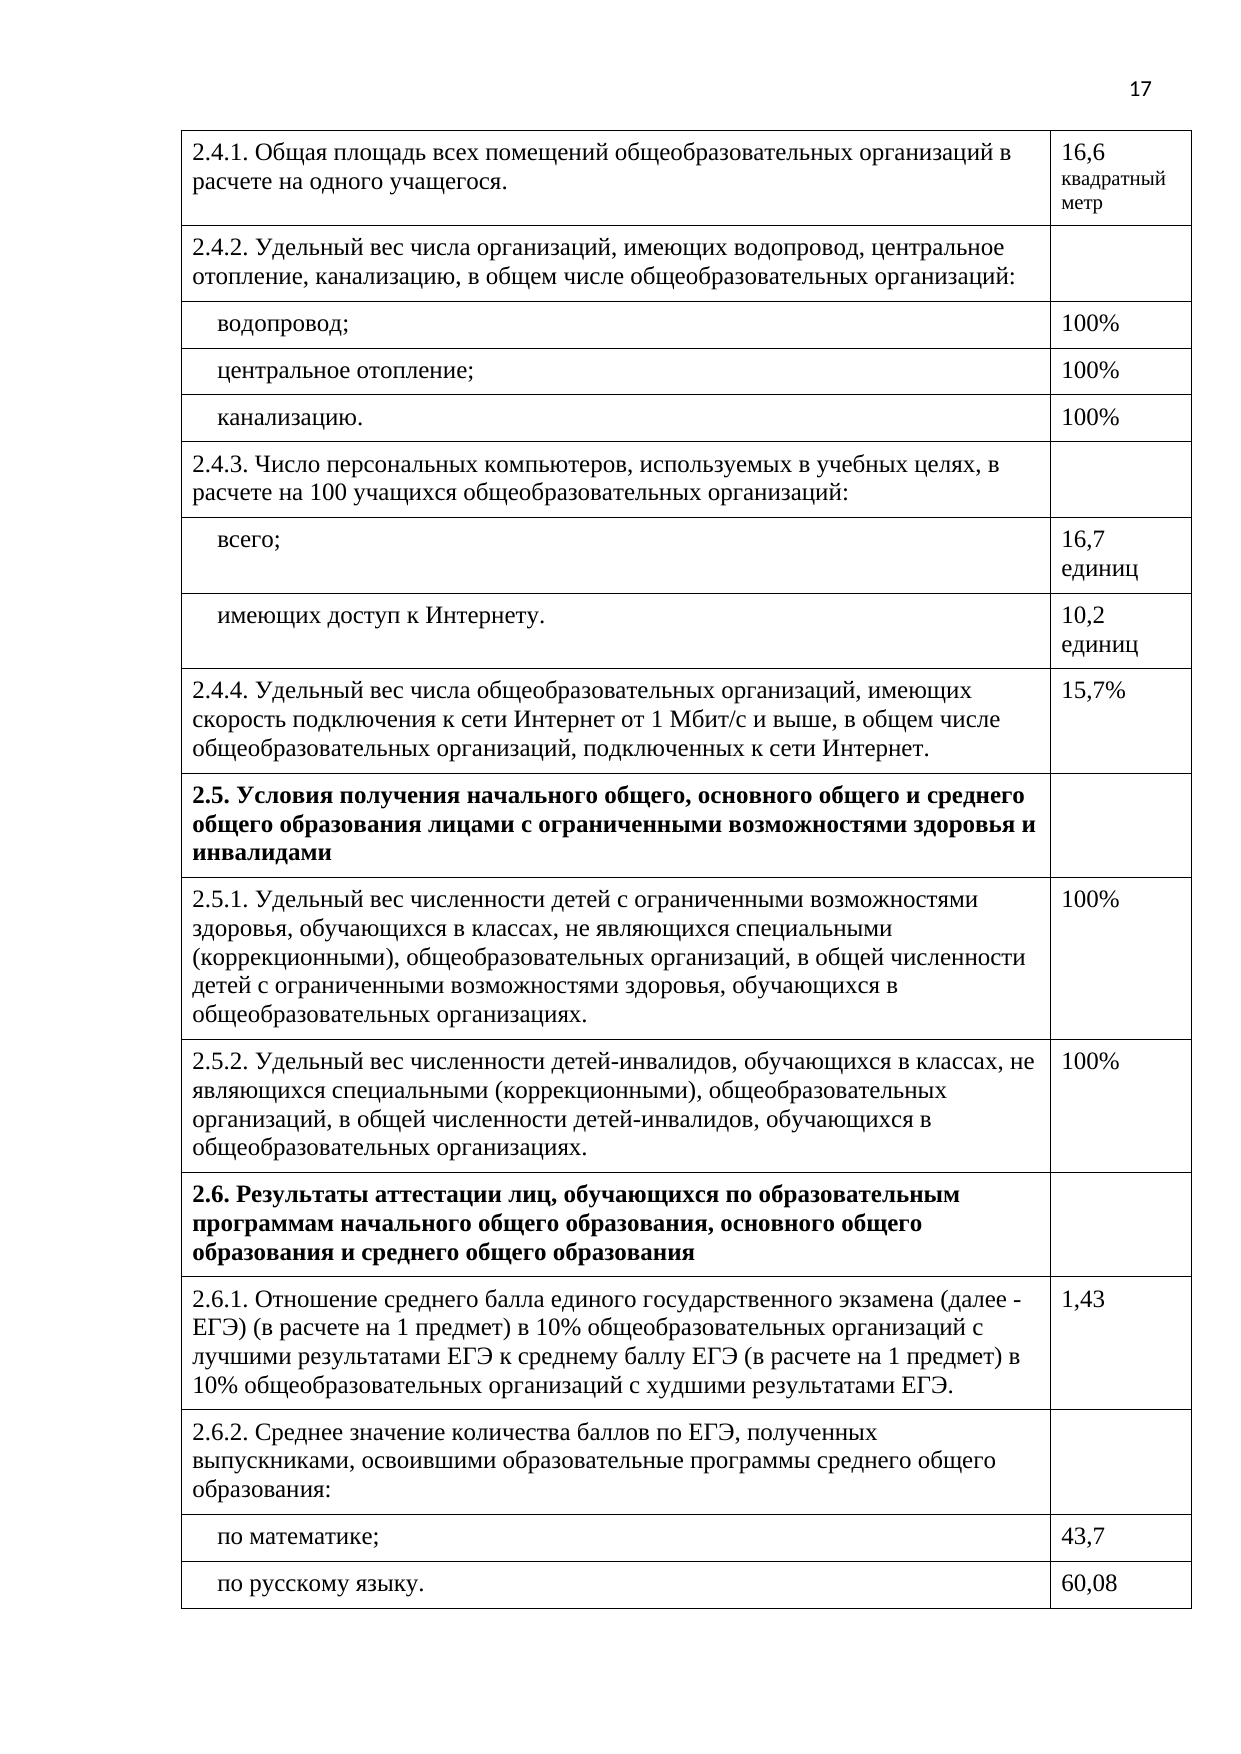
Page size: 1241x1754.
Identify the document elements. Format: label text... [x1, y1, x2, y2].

table_cell 2.5. Условия получения начального общего, основного общего и среднего общего образования лицами с ограниченными возможностями здоровья и инвалидами [182, 774, 1050, 877]
table_cell [1051, 442, 1191, 517]
table_cell 100% [1051, 1040, 1191, 1172]
table_cell 100% [1051, 395, 1191, 441]
table_cell 100% [1051, 878, 1191, 1039]
table_cell 2.6.1. Отношение среднего балла единого государственного экзамена (далее - ЕГЭ) (в расчете на 1 предмет) в 10% общеобразовательных организаций с лучшими результатами ЕГЭ к среднему баллу ЕГЭ (в расчете на 1 предмет) в 10% общеобразовательных организаций с худшими результатами ЕГЭ. [182, 1277, 1050, 1409]
table_cell 2.4.2. Удельный вес числа организаций, имеющих водопровод, центральное отопление, канализацию, в общем числе общеобразовательных организаций: [182, 226, 1050, 301]
table_cell 16,7 единиц [1051, 518, 1191, 592]
table_cell имеющих доступ к Интернету. [182, 594, 1050, 668]
table_cell 15,7% [1051, 669, 1191, 772]
table_cell по математике; [182, 1515, 1050, 1561]
table_cell по русскому языку. [182, 1562, 1050, 1607]
table_cell [1051, 226, 1191, 301]
table_cell [1051, 1173, 1191, 1276]
table_cell [1051, 774, 1191, 877]
table_cell 43,7 [1051, 1515, 1191, 1561]
table_cell 2.4.3. Число персональных компьютеров, используемых в учебных целях, в расчете на 100 учащихся общеобразовательных организаций: [182, 442, 1050, 517]
table_cell 100% [1051, 302, 1191, 347]
table_cell 2.5.1. Удельный вес численности детей с ограниченными возможностями здоровья, обучающихся в классах, не являющихся специальными (коррекционными), общеобразовательных организаций, в общей численности детей с ограниченными возможностями здоровья, обучающихся в общеобразовательных организациях. [182, 878, 1050, 1039]
table_cell 100% [1051, 349, 1191, 394]
table_cell канализацию. [182, 395, 1050, 441]
table_cell 2.6.2. Среднее значение количества баллов по ЕГЭ, полученных выпускниками, освоившими образовательные программы среднего общего образования: [182, 1410, 1050, 1514]
table_cell 2.4.4. Удельный вес числа общеобразовательных организаций, имеющих скорость подключения к сети Интернет от 1 Мбит/с и выше, в общем числе общеобразовательных организаций, подключенных к сети Интернет. [182, 669, 1050, 772]
table_cell 16,6 квадратный метр [1051, 131, 1191, 225]
table_cell 60,08 [1051, 1562, 1191, 1607]
table_cell 2.5.2. Удельный вес численности детей-инвалидов, обучающихся в классах, не являющихся специальными (коррекционными), общеобразовательных организаций, в общей численности детей-инвалидов, обучающихся в общеобразовательных организациях. [182, 1040, 1050, 1172]
table_cell водопровод; [182, 302, 1050, 347]
table_cell 1,43 [1051, 1277, 1191, 1409]
table_cell 2.4.1. Общая площадь всех помещений общеобразовательных организаций в расчете на одного учащегося. [182, 131, 1050, 225]
table_cell 10,2 единиц [1051, 594, 1191, 668]
table_cell 2.6. Результаты аттестации лиц, обучающихся по образовательным программам начального общего образования, основного общего образования и среднего общего образования [182, 1173, 1050, 1276]
table_cell всего; [182, 518, 1050, 592]
table_cell [1051, 1410, 1191, 1514]
table_cell центральное отопление; [182, 349, 1050, 394]
